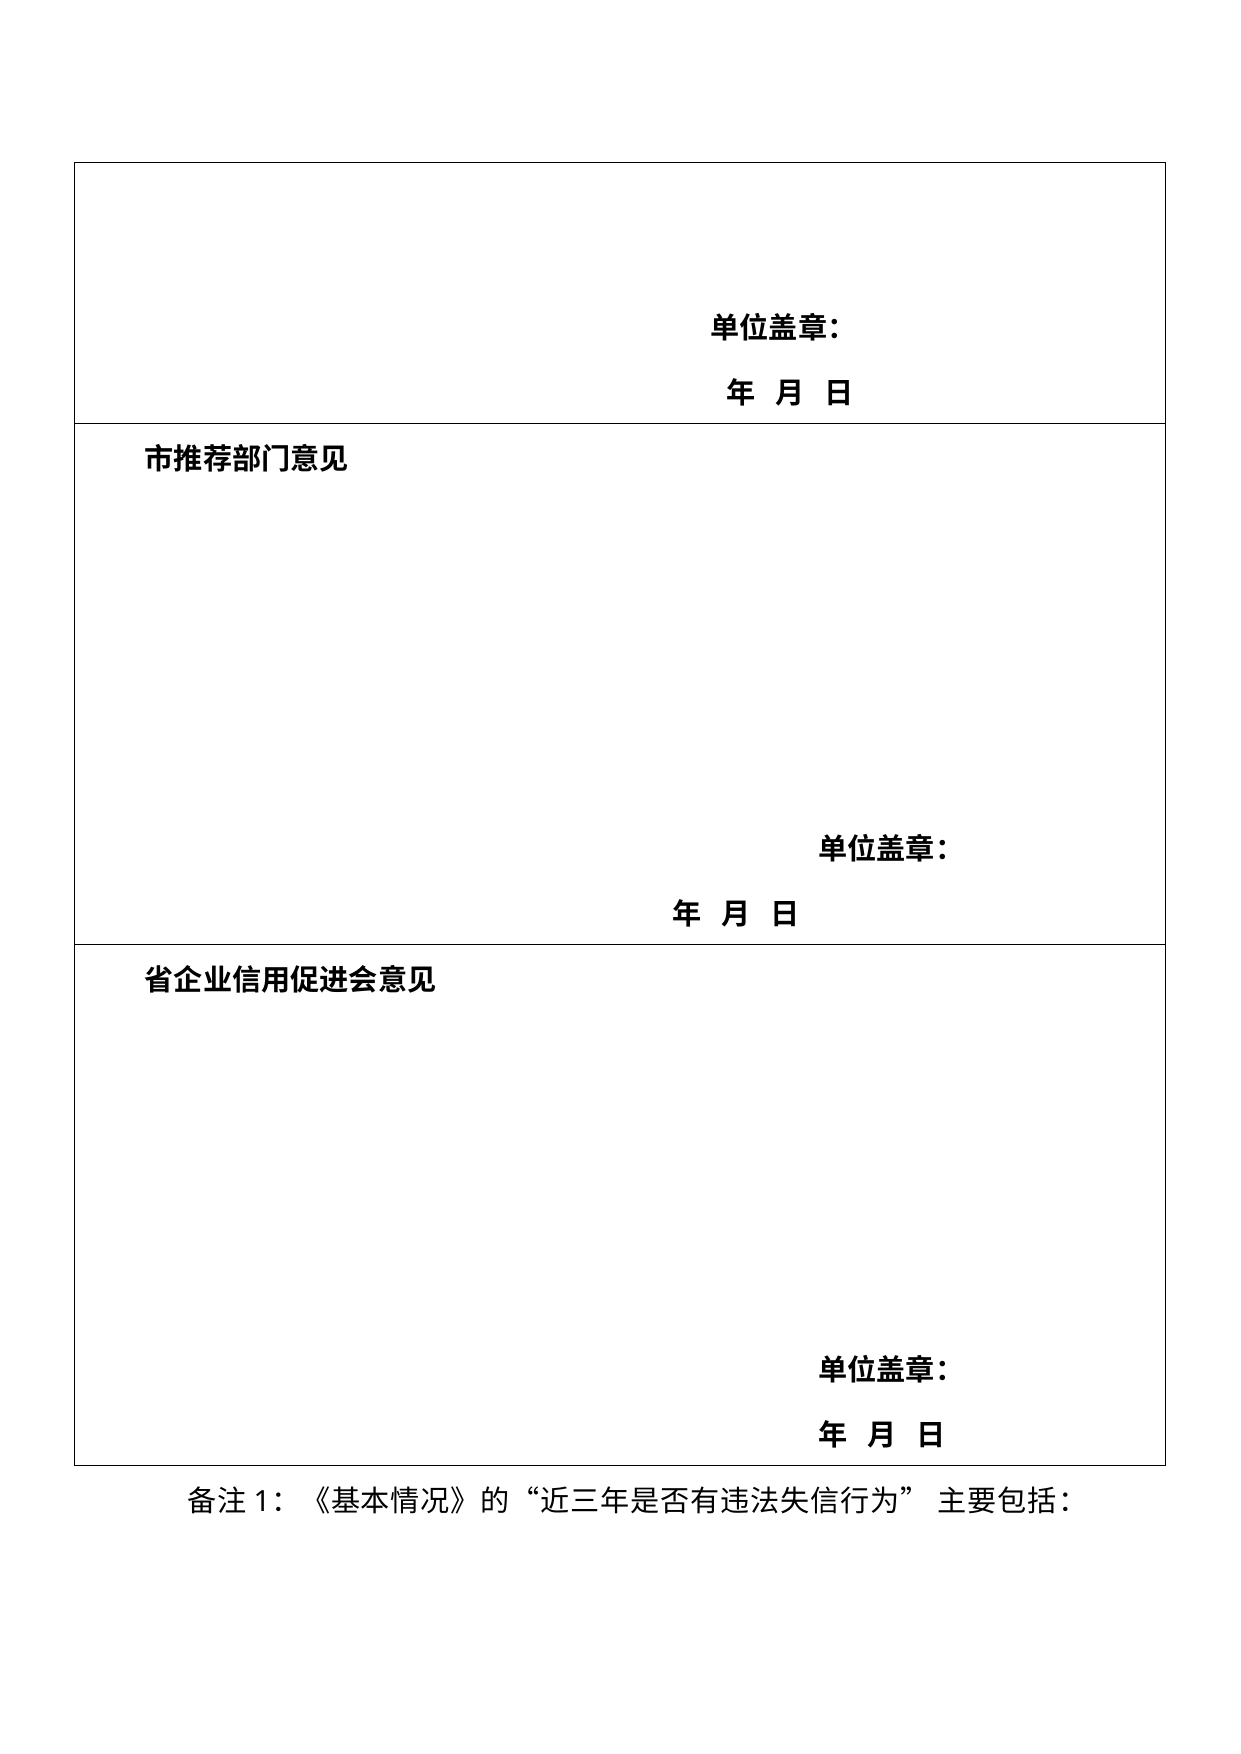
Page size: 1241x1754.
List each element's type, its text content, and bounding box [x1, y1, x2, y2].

table_cell 企业申报意见 单位盖章： 年 月 日 [75, 163, 1165, 423]
table_cell 市推荐部门意见 单位盖章： 年 月 日 [75, 424, 1165, 944]
table_cell 省企业信用促进会意见 单位盖章： 年 月 日 [75, 945, 1165, 1465]
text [187, 1466, 1059, 1531]
